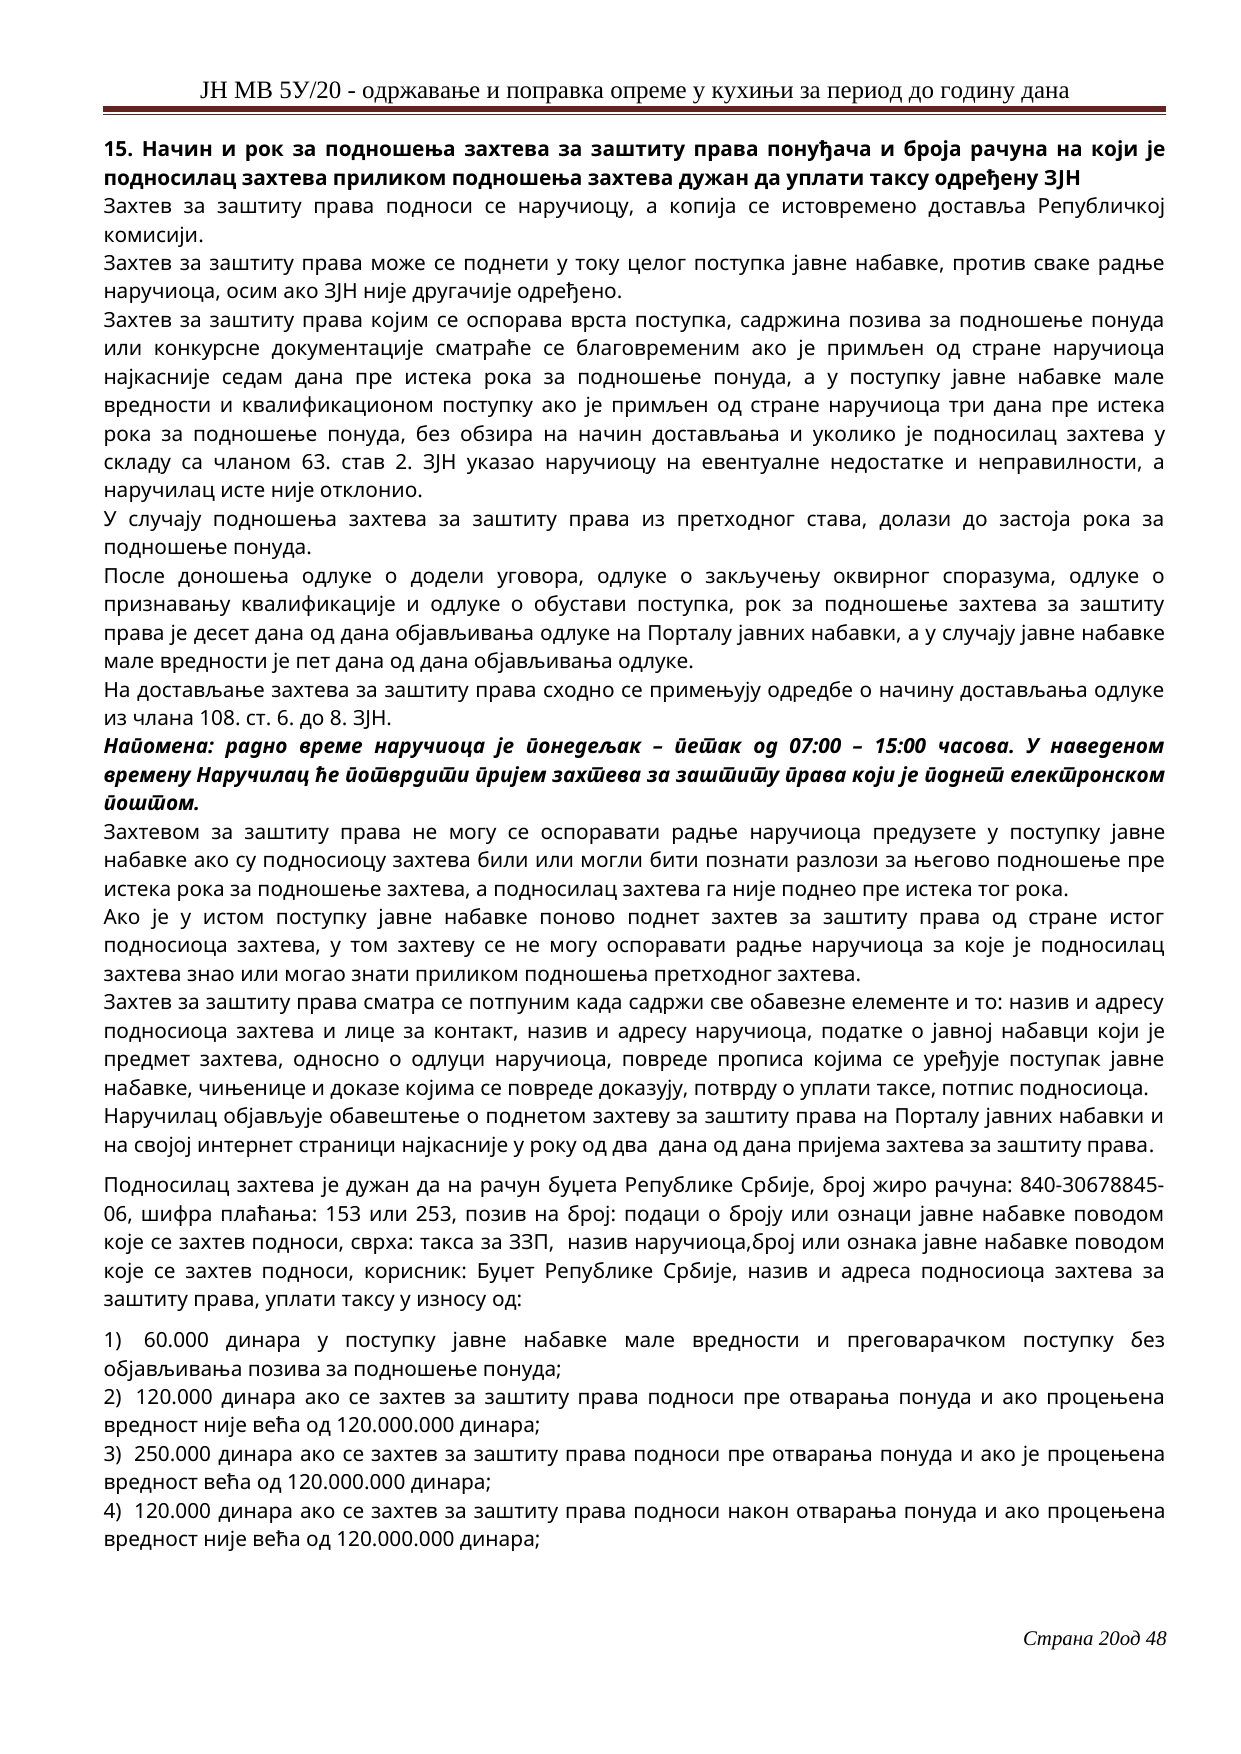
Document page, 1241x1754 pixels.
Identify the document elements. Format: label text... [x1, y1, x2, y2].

text Захтев за заштиту права може се поднети у току целог поступка јавне набавке, против сваке радње наручиоца, осим ако ЗЈН није другачије одређено. [103, 248, 1166, 305]
text У случају подношења захтева за заштиту права из претходног става, долази до застоја рока за подношење понуда. [103, 504, 1166, 561]
text Подносилац захтева је дужан да на рачун буџета Републике Србије, број жиро рачуна: 840-30678845-06, шифра плаћања: 153 или 253, позив на број: подаци о броју или ознаци јавне набавке поводом које се захтев подноси, сврха: такса за ЗЗП, назив наручиоца,број или ознака јавне набавке поводом које се захтев подноси, корисник: Буџет Републике Србије, назив и адреса подносиоца захтева за заштиту права, уплати таксу у износу oд: [103, 1171, 1166, 1313]
text 2) 120.000 динара ако се захтев за заштиту права подноси пре отварања понуда и ако процењена вредност није већа од 120.000.000 динара; [103, 1382, 1166, 1439]
text После доношења одлуке о додели уговора, одлуке о закључењу оквирног споразума, одлуке о признавању квалификације и одлуке о обустави поступка, рок за подношење захтева за заштиту права је десет дана од дана објављивања одлуке на Порталу јавних набавки, а у случају јавне набавке мале вредности је пет дана од дана објављивања одлуке. [103, 561, 1166, 675]
text 1) 60.000 динара у поступку јавне набавке мале вредности и преговарачком поступку без објављивања позива за подношење понуда; [103, 1325, 1166, 1382]
text 4) 120.000 динара ако се захтев за заштиту права подноси након отварања понуда и ако процењена вредност није већа од 120.000.000 динара; [103, 1496, 1166, 1553]
text На достављање захтева за заштиту права сходно се примењују одредбе о начину достављања одлуке из члана 108. ст. 6. до 8. ЗЈН. [103, 675, 1166, 732]
text Напомена: радно време наручиоца је понедељак – петак од 07:00 – 15:00 часова. У наведеном времену Наручилац ће потврдити пријем захтева за заштиту права који је поднет електронском поштом. [103, 732, 1166, 817]
text Ако је у истом поступку јавне набавке поново поднет захтев за заштиту права од стране истог подносиоца захтева, у том захтеву се не могу оспоравати радње наручиоца за које је подносилац захтева знао или могао знати приликом подношења претходног захтева. [103, 902, 1166, 987]
text Захтев за заштиту права сматра се потпуним када садржи све обавезне елементе и то: назив и адресу подносиоца захтева и лице за контакт, назив и адресу наручиоца, податке о јавној набавци који је предмет захтева, односно о одлуци наручиоца, повреде прописа којима се уређује поступак јавне набавке, чињенице и доказе којима се повреде доказују, потврду о уплати таксе, потпис подносиоца. [103, 987, 1166, 1101]
text Захтев за заштиту права подноси се наручиоцу, а копија се истовремено доставља Републичкој комисији. [103, 191, 1166, 248]
text 3) 250.000 динара ако се захтев за заштиту права подноси пре отварања понуда и ако је процењена вредност већа од 120.000.000 динара; [103, 1439, 1166, 1496]
text Захтевом за заштиту права не могу се оспоравати радње наручиоца предузете у поступку јавне набавке ако су подносиоцу захтева били или могли бити познати разлози за његово подношење пре истека рока за подношење захтева, а подносилац захтева га није поднео пре истека тог рока. [103, 817, 1166, 902]
text Захтев за заштиту права којим се оспорава врста поступка, садржина позива за подношење понуда или конкурсне документације сматраће се благовременим ако је примљен од стране наручиоца најкасније седам дана пре истека рока за подношење понуда, а у поступку јавне набавке мале вредности и квалификационом поступку ако је примљен од стране наручиоца три дана пре истека рока за подношење понуда, без обзира на начин достављања и уколико је подносилац захтева у складу са чланом 63. став 2. ЗЈН указао наручиоцу на евентуалне недостатке и неправилности, а наручилац исте није отклонио. [103, 305, 1166, 504]
text Наручилац објављује обавештење о поднетом захтеву за заштиту права на Порталу јавних набавки и на својој интернет страници најкасније у року од два дана од дана пријема захтева за заштиту права. [103, 1101, 1166, 1158]
text 15. Начин и рок за подношења захтева за заштиту права понуђача и броја рачуна на који је подносилац захтева приликом подношења захтева дужан да уплати таксу одређену ЗЈН [103, 134, 1166, 191]
